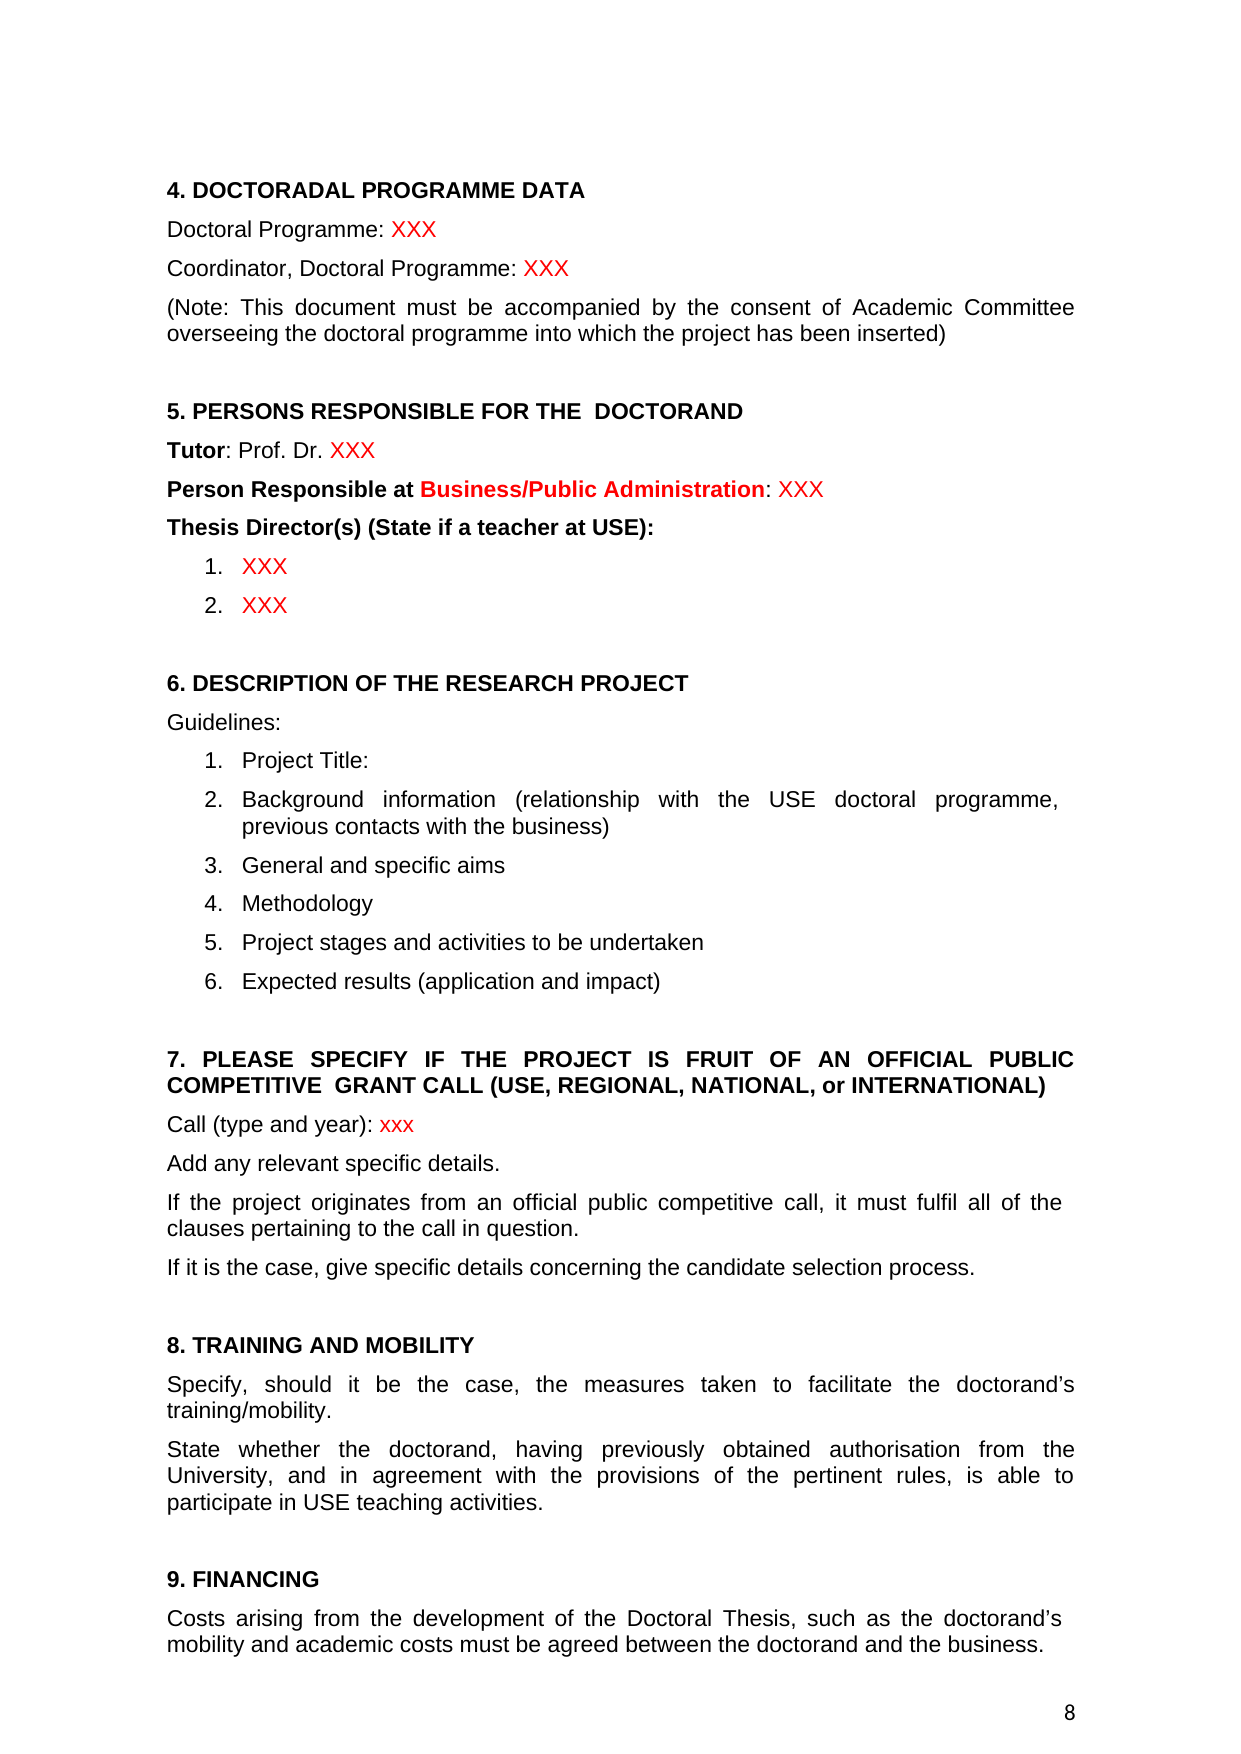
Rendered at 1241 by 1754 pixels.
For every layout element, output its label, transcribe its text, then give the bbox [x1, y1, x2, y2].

list General and specific aims [204, 852, 1059, 878]
list Background information (relationship with the USE doctoral programme, previous contacts with the business) [204, 786, 1059, 839]
text Guidelines: [167, 709, 1059, 735]
list XXX [204, 553, 1059, 579]
text Tutor: Prof. Dr. XXX [167, 437, 1075, 463]
text 8. TRAINING AND MOBILITY [167, 1332, 1075, 1358]
list Project Title: [204, 747, 1059, 774]
text Coordinator, Doctoral Programme: XXX [167, 255, 746, 281]
subtitle 4. DOCTORADAL PROGRAMME DATA [167, 177, 1075, 203]
subtitle 9. FINANCING [167, 1566, 1075, 1592]
text If the project originates from an official public competitive call, it must fulfil all of the clauses pertaining to the call in question. [167, 1189, 1063, 1241]
text Person Responsible at Business/Public Administration: XXX [167, 476, 1063, 502]
list XXX [204, 592, 1059, 618]
list Methodology [204, 890, 1059, 917]
text (Note: This document must be accompanied by the consent of Academic Committee overseeing the doctoral programme into which the project has been inserted) [167, 294, 1075, 346]
text State whether the doctorand, having previously obtained authorisation from the University, and in agreement with the provisions of the pertinent rules, is able to participate in USE teaching activities. [167, 1436, 1075, 1515]
subtitle 5. PERSONS RESPONSIBLE FOR THE DOCTORAND [167, 398, 1075, 424]
text Costs arising from the development of the Doctoral Thesis, such as the doctorand’s mobility and academic costs must be agreed between the doctorand and the business. [167, 1605, 1063, 1658]
text Add any relevant specific details. [167, 1150, 1063, 1176]
list Project stages and activities to be undertaken [204, 929, 1059, 956]
text Thesis Director(s) (State if a teacher at USE): [167, 514, 1059, 541]
text Call (type and year): xxx [167, 1111, 1075, 1137]
text Doctoral Programme: XXX [167, 216, 746, 242]
text If it is the case, give specific details concerning the candidate selection process. [167, 1254, 1075, 1280]
text 7. PLEASE SPECIFY IF THE PROJECT IS FRUIT OF AN OFFICIAL PUBLIC COMPETITIVE GRANT CALL (USE, REGIONAL, NATIONAL, or INTERNATIONAL) [167, 1046, 1075, 1098]
text Specify, should it be the case, the measures taken to facilitate the doctorand’s training/mobility. [167, 1371, 1075, 1423]
list Expected results (application and impact) [204, 968, 1059, 994]
text 6. DESCRIPTION OF THE RESEARCH PROJECT [167, 670, 1059, 696]
